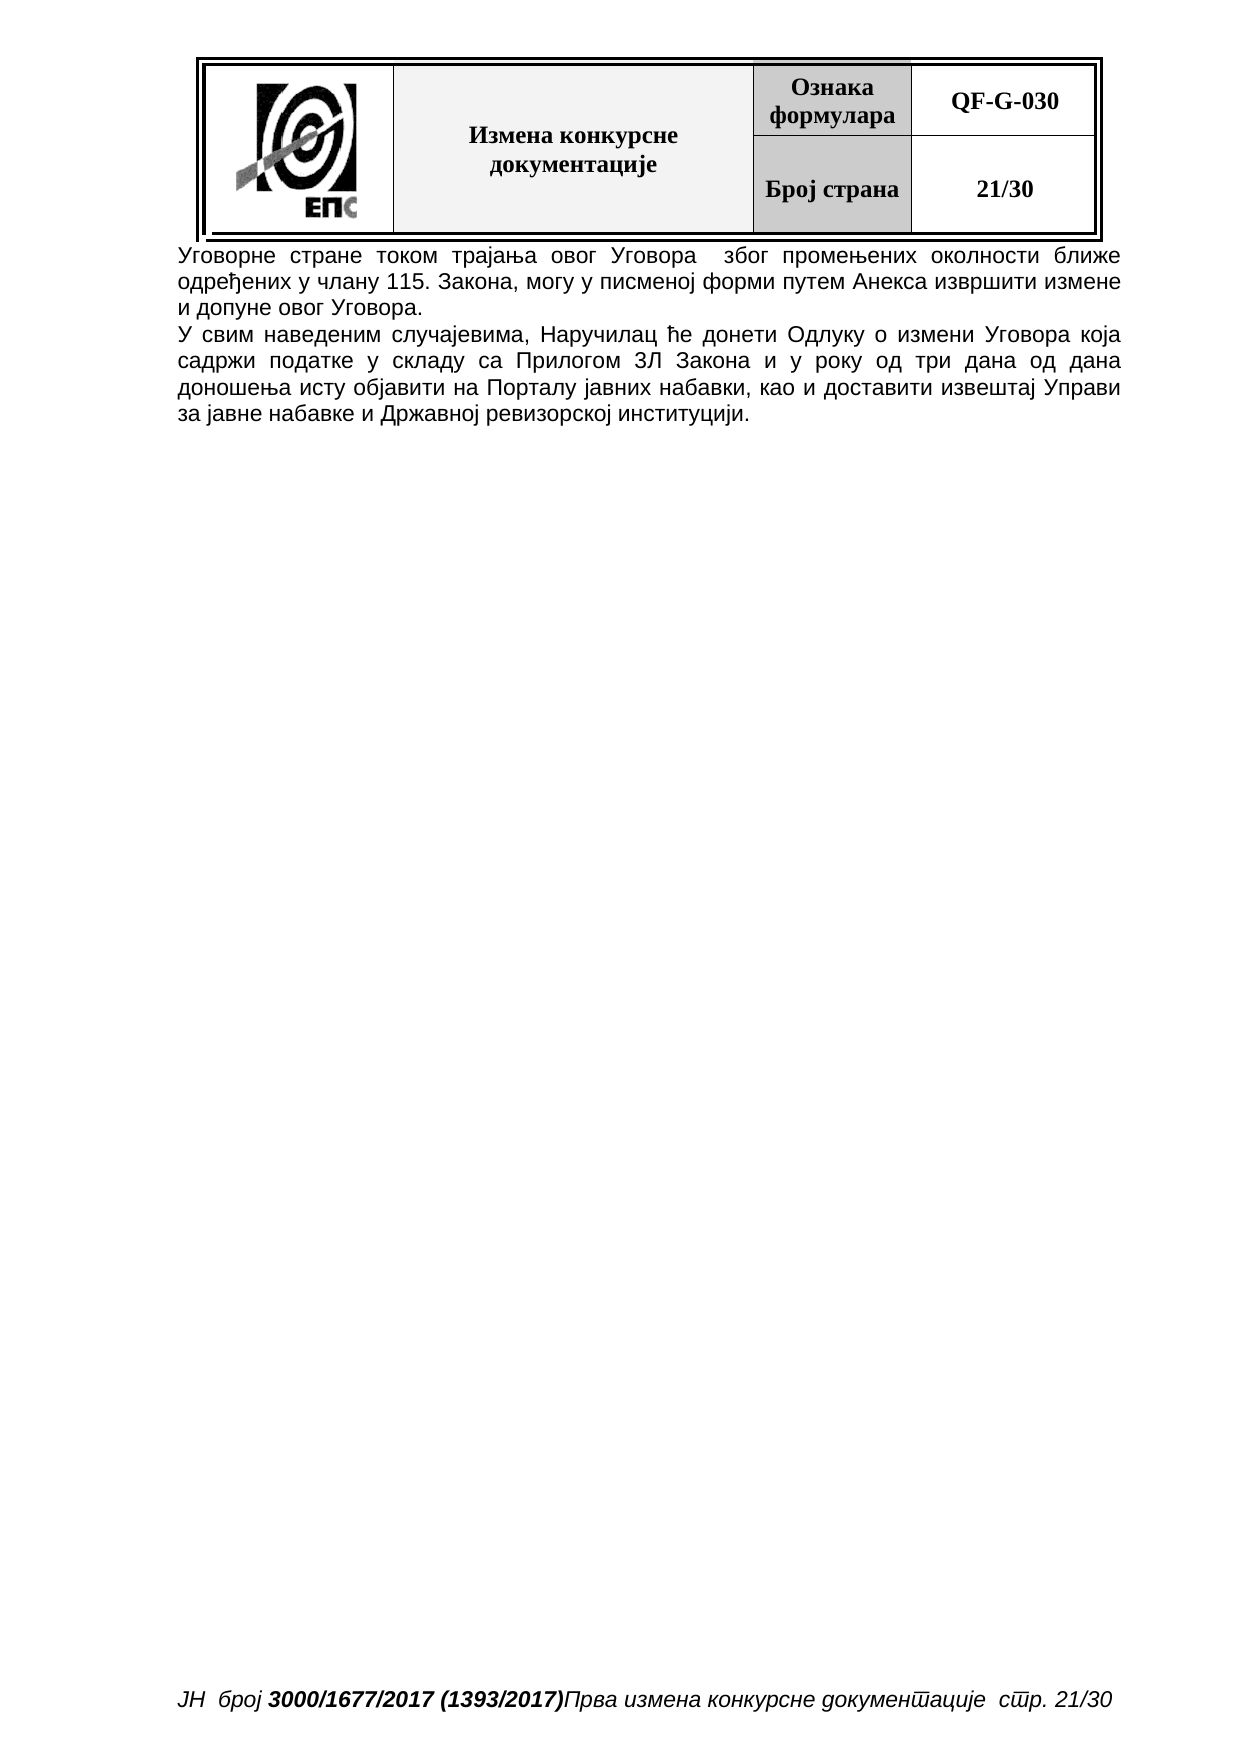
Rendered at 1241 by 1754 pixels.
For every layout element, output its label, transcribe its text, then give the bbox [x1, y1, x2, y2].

text У свим наведеним случајевима, Наручилац ће донети Одлуку о измени Уговора која садржи податке у складу са Прилогом 3Л Закона и у року од три дана од дана доношења исту објавити на Порталу јавних набавки, као и доставити извештај Управи за јавне набавке и Државној ревизорској институцији. [177, 321, 1122, 426]
text Уговорне стране током трајања овог Уговора због промењених околности ближе одређених у члану 115. Закона, могу у писменој форми путем Анекса извршити измене и допуне овог Уговора. [177, 161, 1122, 321]
